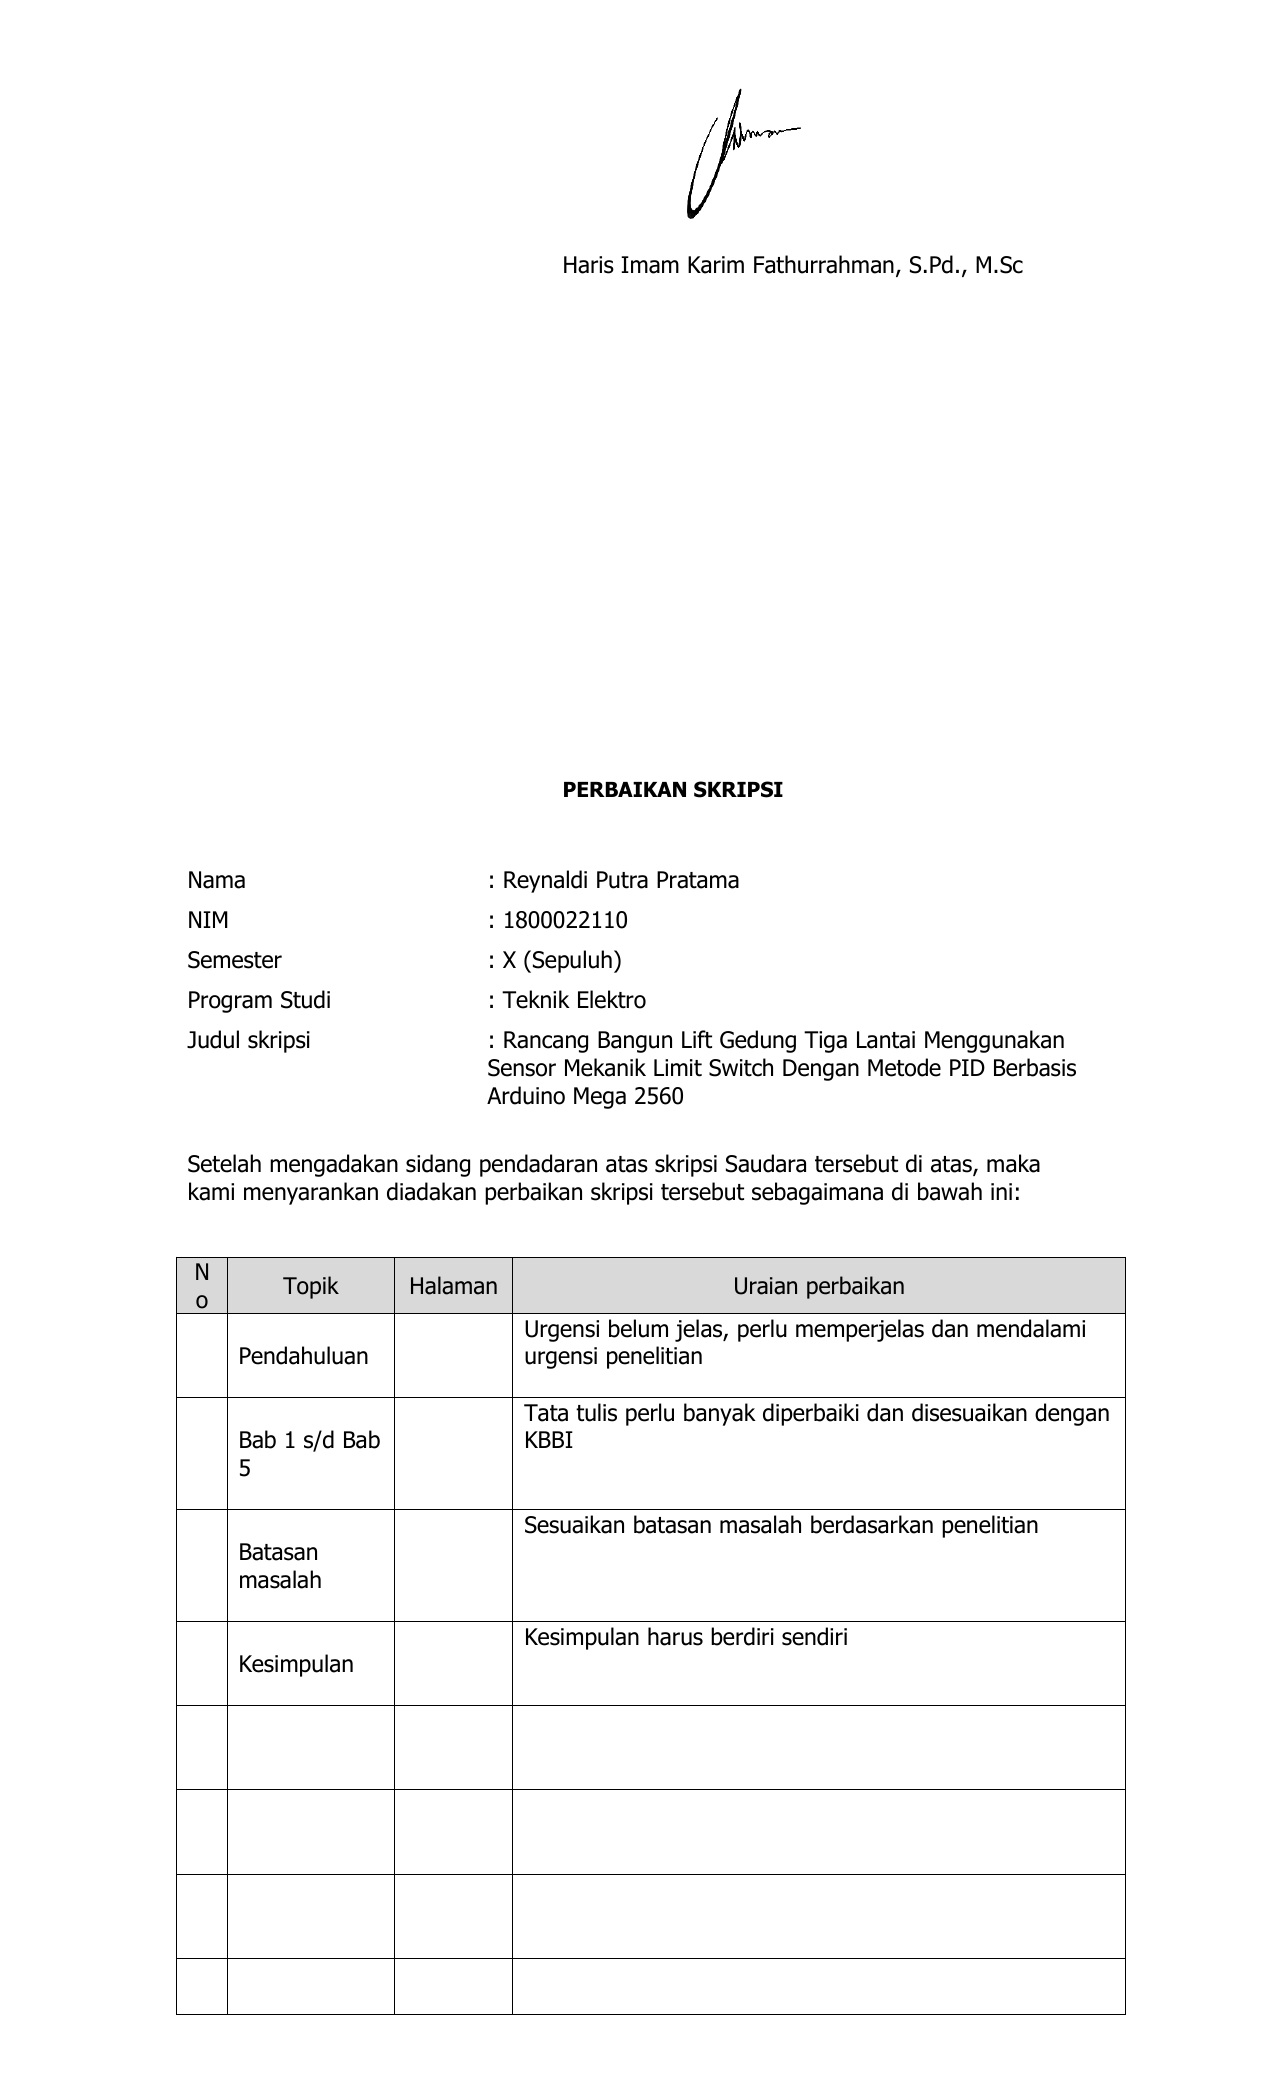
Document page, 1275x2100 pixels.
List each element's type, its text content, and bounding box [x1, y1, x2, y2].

table_cell Urgensi belum jelas, perlu memperjelas dan mendalami urgensi penelitian [513, 1314, 1125, 1397]
text Program Studi : Teknik Elektro [187, 986, 1087, 1013]
table_header No [177, 1258, 227, 1313]
picture [637, 58, 950, 227]
table_cell [177, 1398, 227, 1509]
table_cell [395, 1314, 512, 1397]
table_cell [177, 1510, 227, 1621]
table_cell Kesimpulan [228, 1622, 394, 1705]
table_header Topik [228, 1258, 394, 1313]
table_cell [228, 1706, 394, 1789]
text Judul skripsi : Rancang Bangun Lift Gedung Tiga Lantai Menggunakan Sensor Mekanik Limit Switch Dengan Metode PID Berbasis Arduino Mega 2560 [187, 1026, 1087, 1109]
table_cell [395, 1510, 512, 1621]
table_cell [177, 1959, 227, 2014]
table_cell [395, 1706, 512, 1789]
table_cell Kesimpulan harus berdiri sendiri [513, 1622, 1125, 1705]
table_cell [395, 1790, 512, 1873]
table_cell [513, 1790, 1125, 1873]
table_cell [395, 1622, 512, 1705]
table_cell Pendahuluan [228, 1314, 394, 1397]
table_cell [513, 1875, 1125, 1958]
text Nama : Reynaldi Putra Pratama [187, 865, 1087, 893]
table_cell [177, 1314, 227, 1397]
table_cell [395, 1875, 512, 1958]
table_cell [395, 1959, 512, 2014]
table_cell [228, 1790, 394, 1873]
table_cell Bab 1 s/d Bab 5 [228, 1398, 394, 1509]
table_cell [513, 1959, 1125, 2014]
table_cell Batasan masalah [228, 1510, 394, 1621]
text PERBAIKAN SKRIPSI [487, 777, 1087, 802]
text Haris Imam Karim Fathurrahman, S.Pd., M.Sc [187, 251, 1087, 278]
table_cell [228, 1959, 394, 2014]
table_cell [228, 1875, 394, 1958]
text NIM : 1800022110 [187, 905, 1087, 933]
table_cell [177, 1875, 227, 1958]
table_cell [177, 1790, 227, 1873]
text Setelah mengadakan sidang pendadaran atas skripsi Saudara tersebut di atas, maka kami menyarankan diadakan perbaikan skripsi tersebut sebagaimana di bawah ini: [187, 1149, 1087, 1205]
table_cell [177, 1706, 227, 1789]
table_cell Tata tulis perlu banyak diperbaiki dan disesuaikan dengan KBBI [513, 1398, 1125, 1509]
table_cell [395, 1398, 512, 1509]
text Semester : X (Sepuluh) [187, 946, 1087, 973]
table_header Halaman [395, 1258, 512, 1313]
table_cell [177, 1622, 227, 1705]
table_cell [513, 1706, 1125, 1789]
table_cell Sesuaikan batasan masalah berdasarkan penelitian [513, 1510, 1125, 1621]
table_header Uraian perbaikan [513, 1258, 1125, 1313]
